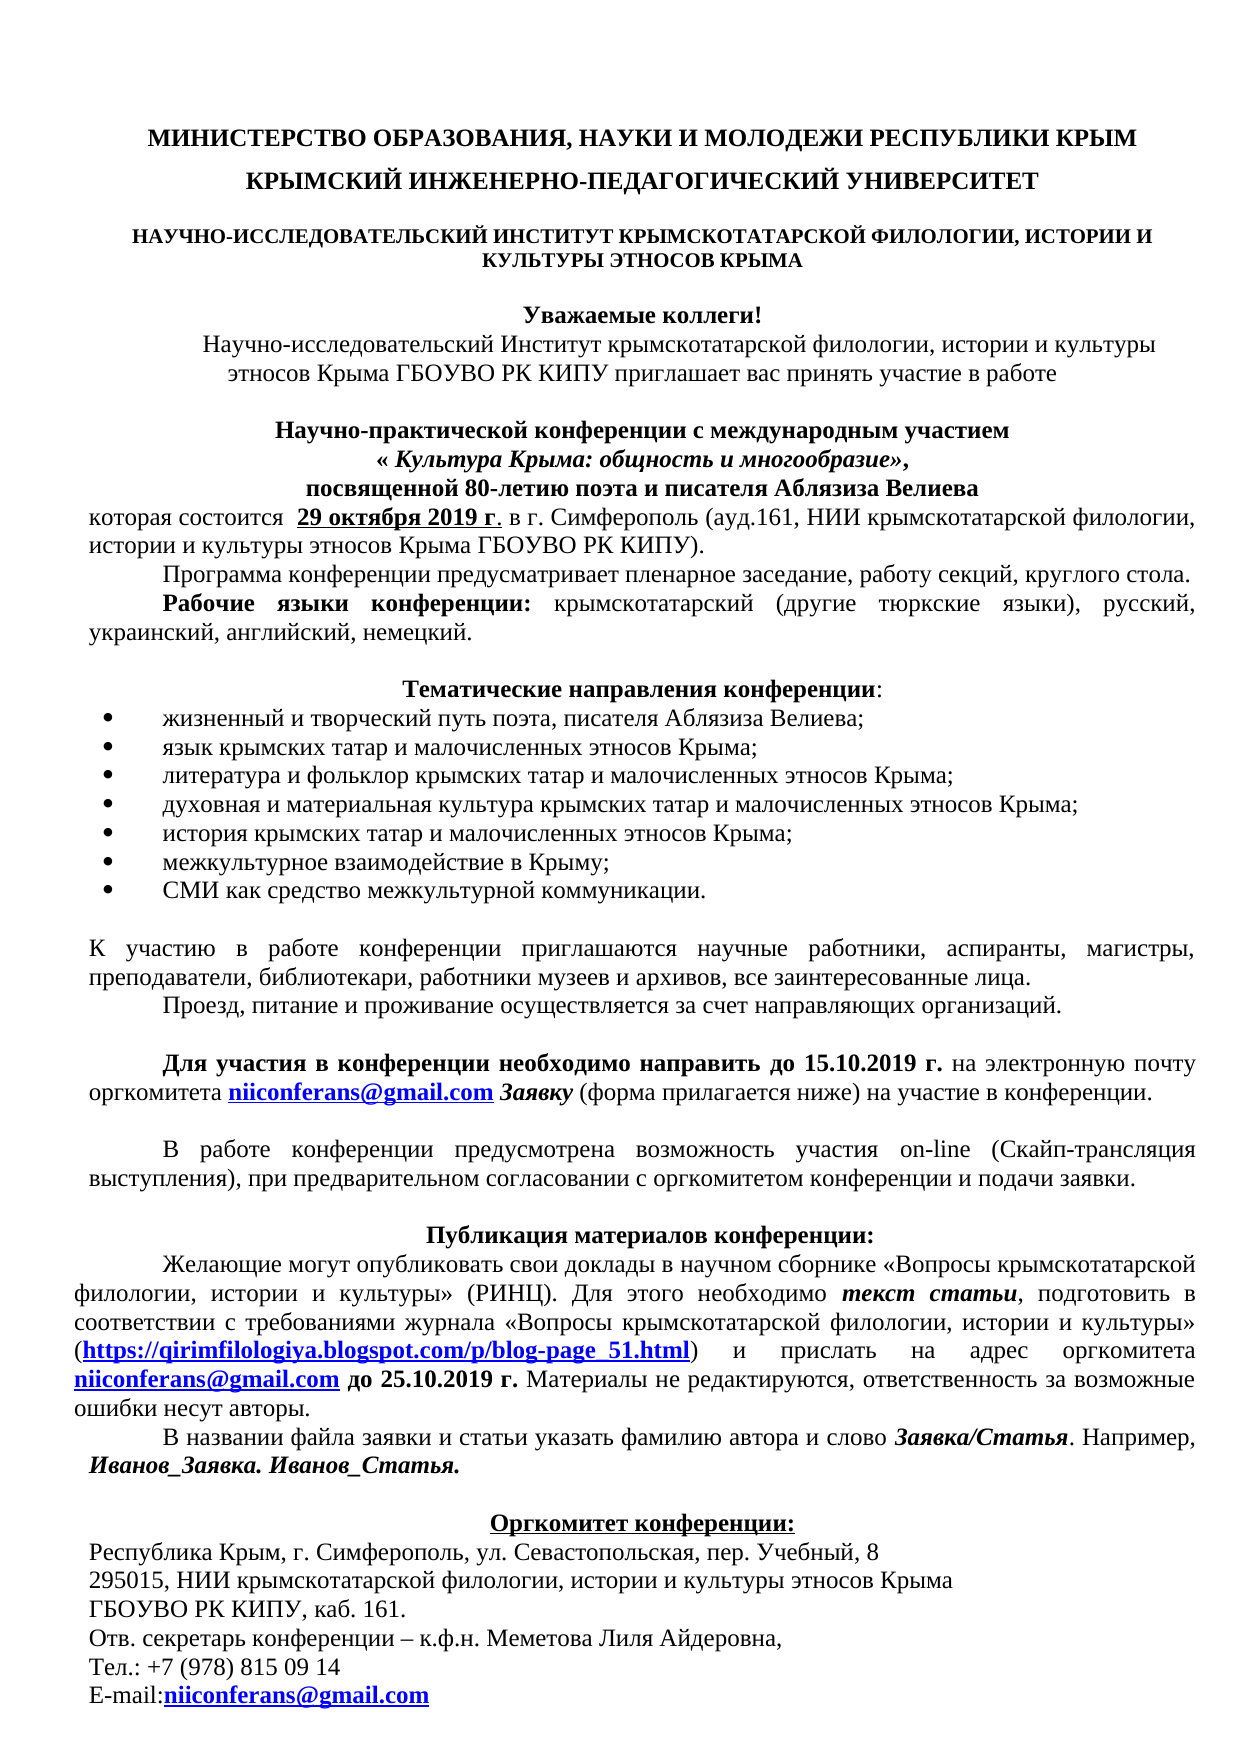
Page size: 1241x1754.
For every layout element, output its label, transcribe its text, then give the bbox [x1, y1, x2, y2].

text Программа конференции предусматривает пленарное заседание, работу секций, круглого стола. [89, 559, 1196, 588]
text Для участия в конференции необходимо направить до 15.10.2019 г. на электронную почту оргкомитета niiconferans@gmail.com Заявку (форма прилагается ниже) на участие в конференции. [89, 1048, 1196, 1105]
list межкультурное взаимодействие в Крыму; [103, 847, 1196, 875]
text Отв. секретарь конференции – к.ф.н. Меметова Лиля Айдеровна, [89, 1623, 1196, 1652]
list история крымских татар и малочисленных этносов Крыма; [103, 818, 1196, 847]
text Желающие могут опубликовать свои доклады в научном сборнике «Вопросы крымскотатарской филологии, истории и культуры» (РИНЦ). Для этого необходимо текст статьи, подготовить в соответствии с требованиями журнала «Вопросы крымскотатарской филологии, истории и культуры» (https://qirimfilologiya.blogspot.com/p/blog-page_51.html) и прислать на адрес оргкомитета niiconferans@gmail.com до 25.10.2019 г. Материалы не редактируются, ответственность за возможные ошибки несут авторы. [74, 1249, 1196, 1422]
text ГБОУВО РК КИПУ, каб. 161. [89, 1594, 1196, 1623]
text Республика Крым, г. Симферополь, ул. Севастопольская, пер. Учебный, 8 [89, 1537, 1196, 1565]
text Публикация материалов конференции: [104, 1220, 1196, 1249]
list СМИ как средство межкультурной коммуникации. [103, 875, 1196, 904]
text Рабочие языки конференции: крымскотатарский (другие тюркские языки), русский, украинский, английский, немецкий. [89, 588, 1196, 645]
text E-mail:niiconferans@gmail.com [89, 1680, 1196, 1709]
text Оргкомитет конференции: [89, 1508, 1196, 1537]
text Научно-исследовательский Институт крымскотатарской филологии, истории и культуры этносов Крыма ГБОУВО РК КИПУ приглашает вас принять участие в работе [89, 329, 1196, 387]
text НАУЧНО-ИССЛЕДОВАТЕЛЬСКИЙ ИНСТИТУТ КРЫМСКОТАТАРСКОЙ ФИЛОЛОГИИ, ИСТОРИИ И КУЛЬТУРЫ ЭТНОСОВ КРЫМА [89, 223, 1196, 272]
text Уважаемые коллеги! [89, 300, 1196, 329]
list духовная и материальная культура крымских татар и малочисленных этносов Крыма; [103, 789, 1196, 818]
list жизненный и творческий путь поэта, писателя Аблязиза Велиева; [103, 703, 1196, 732]
text посвященной 80-летию поэта и писателя Аблязиза Велиева [89, 473, 1196, 502]
text В работе конференции предусмотрена возможность участия on-line (Скайп-трансляция выступления), при предварительном согласовании с оргкомитетом конференции и подачи заявки. [89, 1134, 1196, 1192]
text Тематические направления конференции: [89, 674, 1196, 703]
text Научно-практической конференции с международным участием [89, 415, 1196, 444]
text 295015, НИИ крымскотатарской филологии, истории и культуры этносов Крыма [89, 1565, 1196, 1594]
list литература и фольклор крымских татар и малочисленных этносов Крыма; [103, 760, 1196, 789]
text Проезд, питание и проживание осуществляется за счет направляющих организаций. [89, 990, 1196, 1019]
list язык крымских татар и малочисленных этносов Крыма; [103, 732, 1196, 760]
text МИНИСТЕРСТВО ОБРАЗОВАНИЯ, НАУКИ И МОЛОДЕЖИ РЕСПУБЛИКИ КРЫМ [89, 123, 1196, 152]
text К участию в работе конференции приглашаются научные работники, аспиранты, магистры, преподаватели, библиотекари, работники музеев и архивов, все заинтересованные лица. [89, 933, 1196, 990]
text которая состоится 29 октября 2019 г. в г. Симферополь (ауд.161, НИИ крымскотатарской филологии, истории и культуры этносов Крыма ГБОУВО РК КИПУ). [89, 502, 1196, 559]
text КРЫМСКИЙ ИНЖЕНЕРНО-ПЕДАГОГИЧЕСКИЙ УНИВЕРСИТЕТ [89, 166, 1196, 195]
text Тел.: +7 (978) 815 09 14 [89, 1652, 1196, 1680]
text В названии файла заявки и статьи указать фамилию автора и слово Заявка/Статья. Например, Иванов_Заявка. Иванов_Статья. [89, 1422, 1196, 1479]
text « Культура Крыма: общность и многообразие», [89, 444, 1196, 473]
